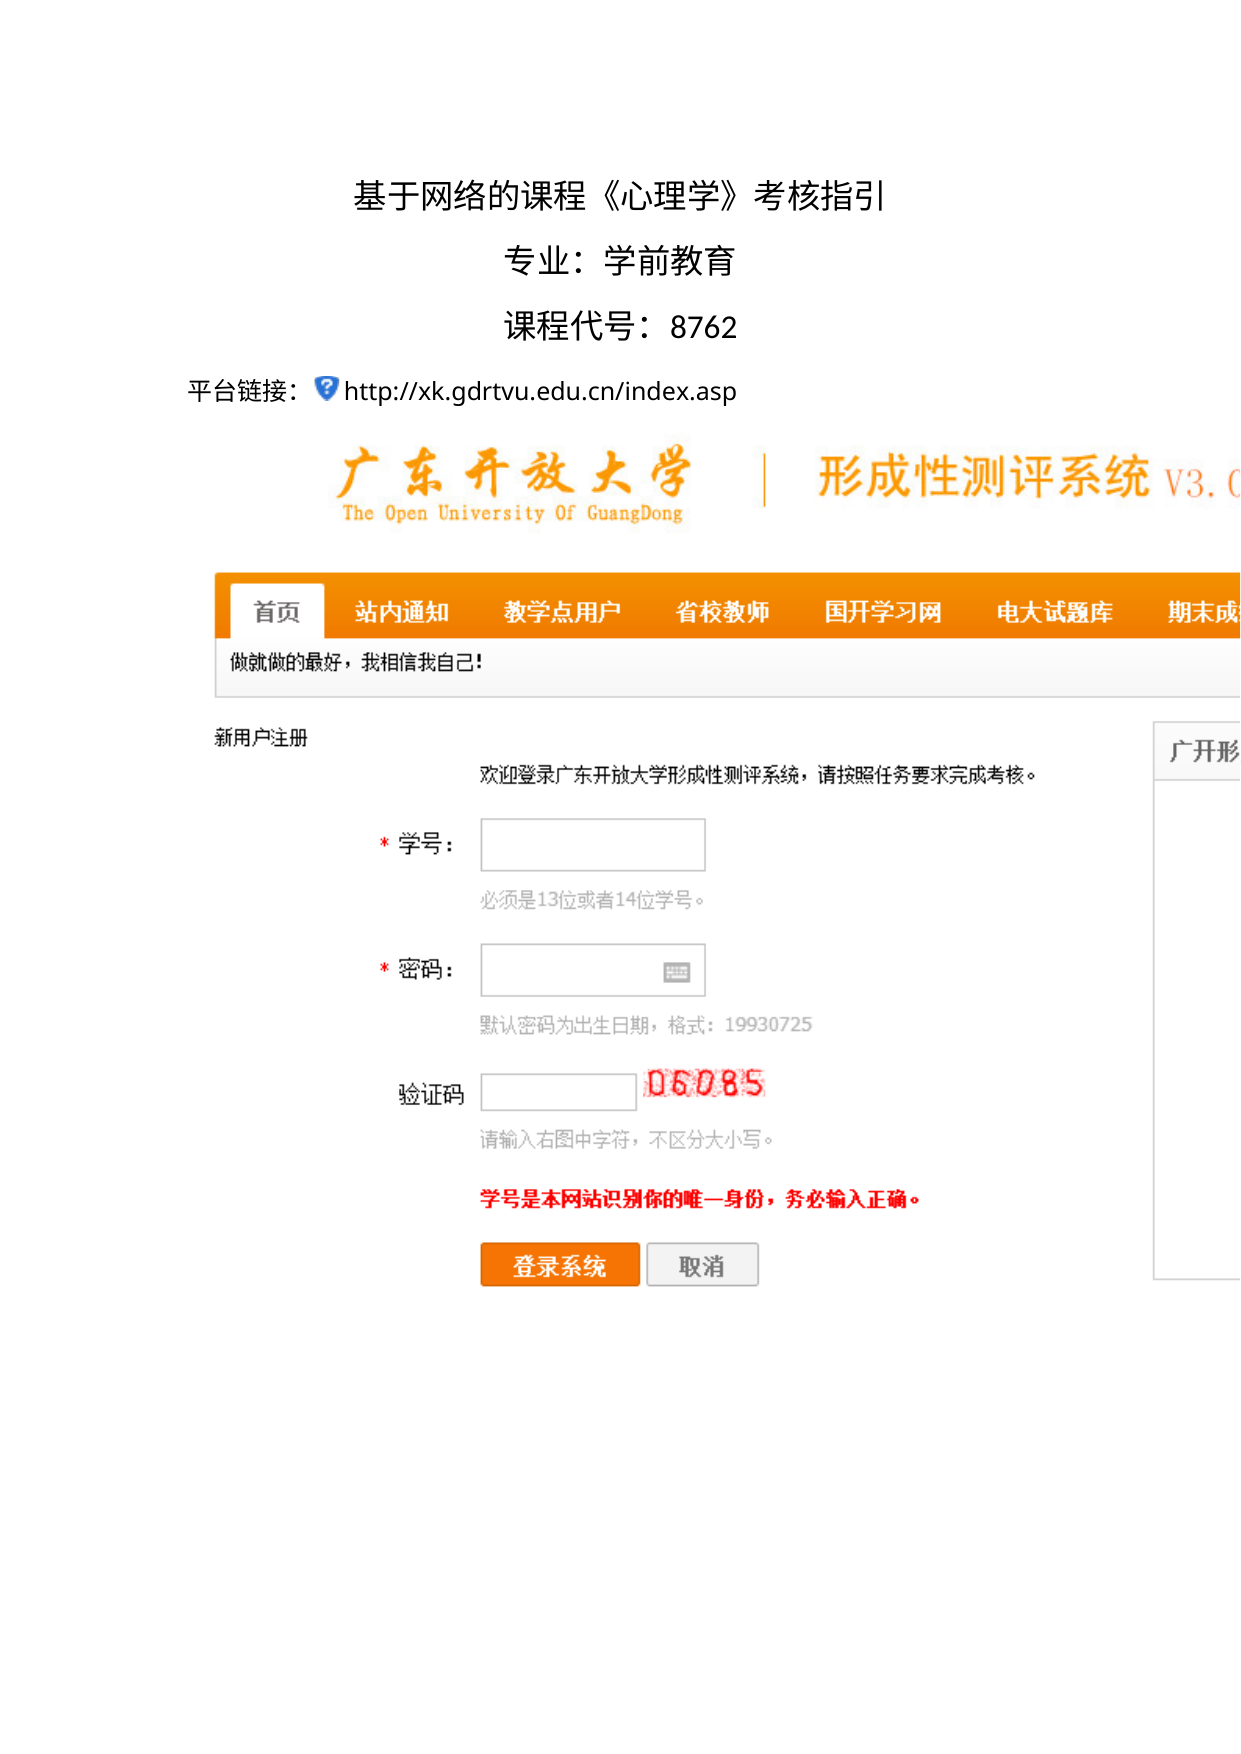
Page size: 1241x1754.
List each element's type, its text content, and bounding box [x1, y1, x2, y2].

text 专业：学前教育 [187, 227, 1053, 292]
text 课程代号：8762 [187, 292, 1053, 357]
text 基于网络的课程《心理学》考核指引 [187, 162, 1053, 227]
picture [187, 422, 1241, 1332]
picture [312, 376, 344, 401]
text 平台链接：http://xk.gdrtvu.edu.cn/index.asp [187, 357, 1053, 422]
